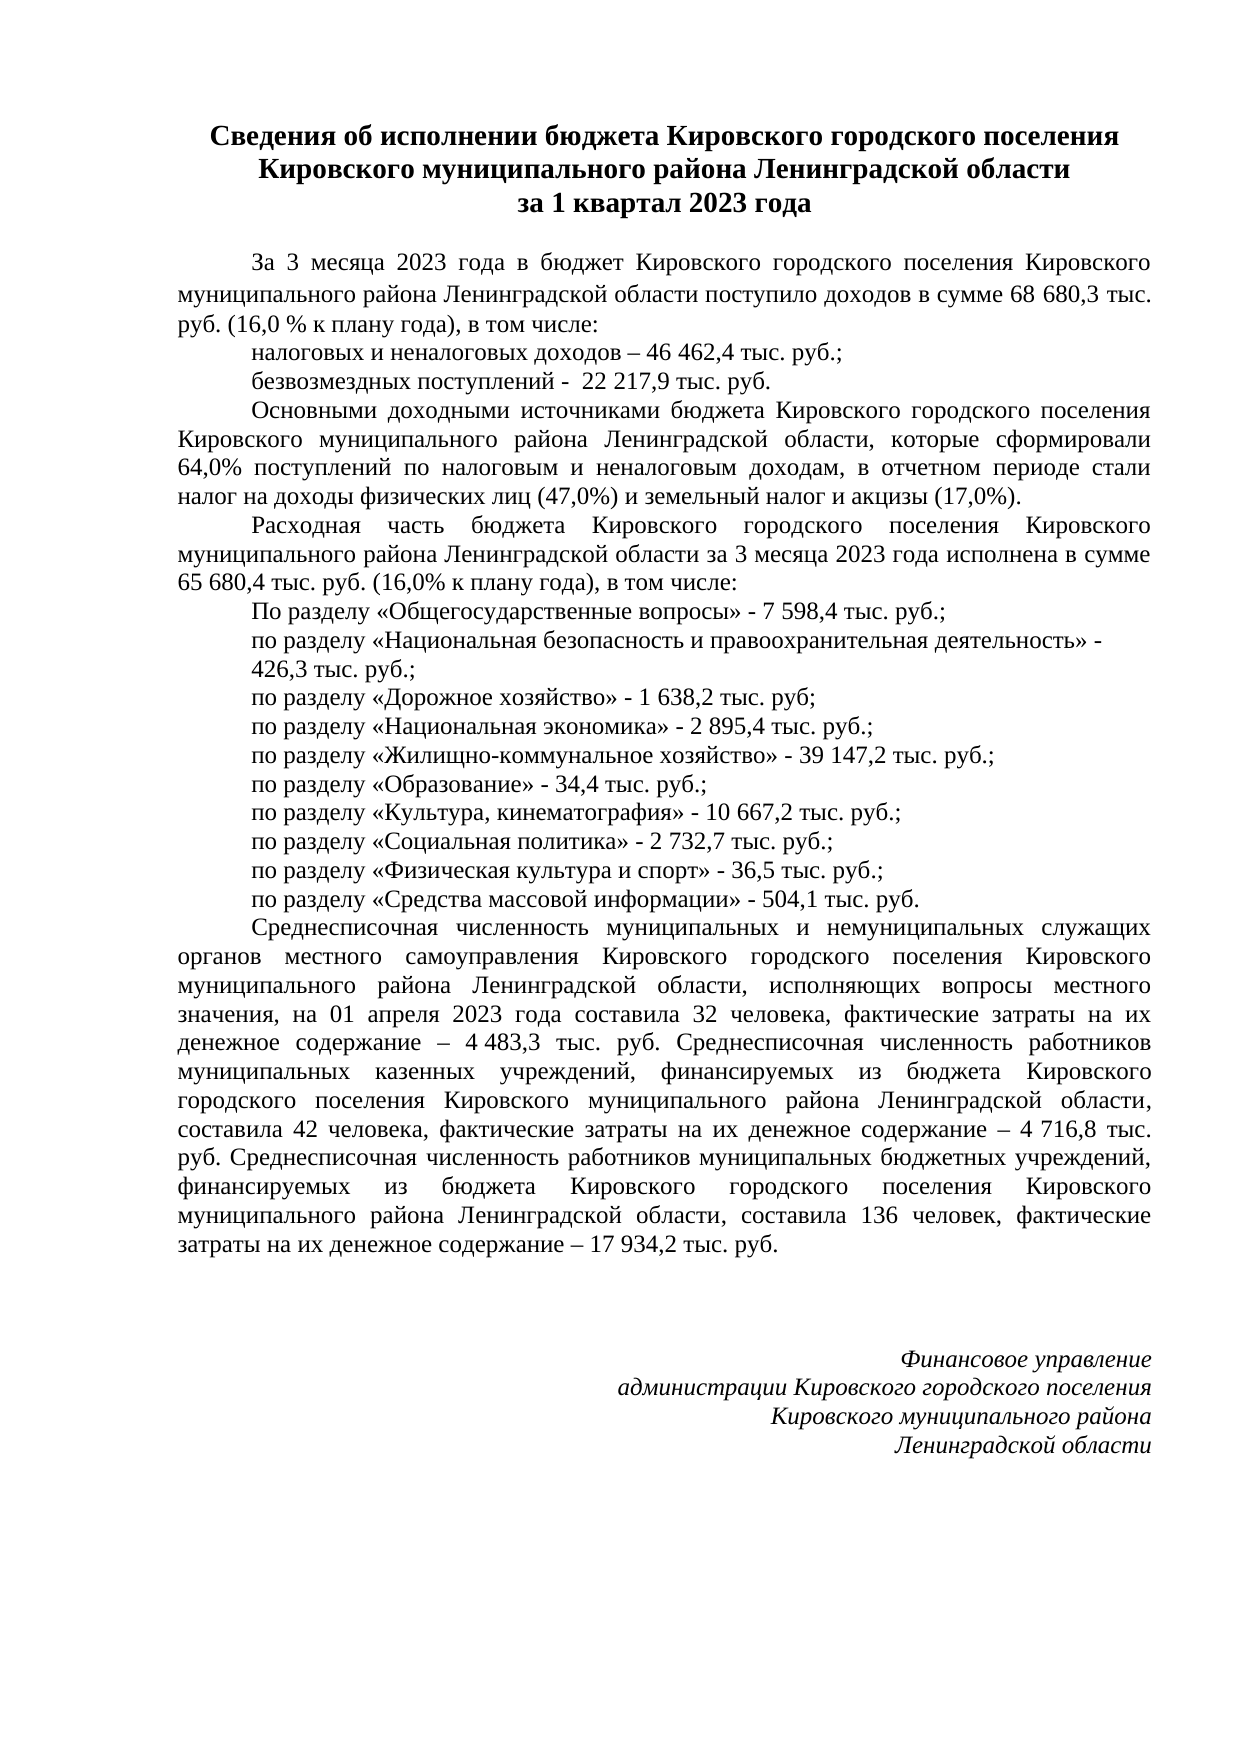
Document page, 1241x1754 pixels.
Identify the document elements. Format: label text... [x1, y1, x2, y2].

text Среднесписочная численность муниципальных и немуниципальных служащих органов местного самоуправления Кировского городского поселения Кировского муниципального района Ленинградской области, исполняющих вопросы местного значения, на 01 апреля 2023 года составила 32 человека, фактические затраты на их денежное содержание – 4 483,3 тыс. руб. Среднесписочная численность работников муниципальных казенных учреждений, финансируемых из бюджета Кировского городского поселения Кировского муниципального района Ленинградской области, составила 42 человека, фактические затраты на их денежное содержание – 4 716,8 тыс. руб. Среднесписочная численность работников муниципальных бюджетных учреждений, финансируемых из бюджета Кировского городского поселения Кировского муниципального района Ленинградской области, составила 136 человек, фактические затраты на их денежное содержание – 17 934,2 тыс. руб. [177, 912, 1152, 1257]
text Финансовое управление [177, 1344, 1152, 1372]
text по разделу «Национальная безопасность и правоохранительная деятельность» - [251, 625, 1152, 654]
text по разделу «Жилищно-коммунальное хозяйство» - 39 147,2 тыс. руб.; [177, 740, 1152, 769]
text Основными доходными источниками бюджета Кировского городского поселения Кировского муниципального района Ленинградской области, которые сформировали 64,0% поступлений по налоговым и неналоговым доходам, в отчетном периоде стали налог на доходы физических лиц (47,0%) и земельный налог и акцизы (17,0%). [177, 395, 1152, 510]
text по разделу «Национальная экономика» - 2 895,4 тыс. руб.; [177, 711, 1152, 740]
text налоговых и неналоговых доходов – 46 462,4 тыс. руб.; [177, 337, 1152, 366]
text по разделу «Социальная политика» - 2 732,7 тыс. руб.; [177, 826, 1152, 855]
text по разделу «Дорожное хозяйство» - 1 638,2 тыс. руб; [177, 682, 1152, 711]
text по разделу «Средства массовой информации» - 504,1 тыс. руб. [177, 884, 1152, 912]
text Расходная часть бюджета Кировского городского поселения Кировского муниципального района Ленинградской области за 3 месяца 2023 года исполнена в сумме 65 680,4 тыс. руб. (16,0% к плану года), в том числе: [177, 510, 1152, 596]
text За 3 месяца 2023 года в бюджет Кировского городского поселения Кировского муниципального района Ленинградской области поступило доходов в сумме 68 680,3 тыс. руб. (16,0 % к плану года), в том числе: [177, 247, 1152, 337]
text 426,3 тыс. руб.; [251, 654, 1152, 682]
text администрации Кировского городского поселения [177, 1372, 1152, 1401]
text Кировского муниципального района [177, 1401, 1152, 1430]
text за 1 квартал 2023 года [177, 185, 1152, 219]
text Сведения об исполнении бюджета Кировского городского поселения Кировского муниципального района Ленинградской области [177, 118, 1152, 185]
text По разделу «Общегосударственные вопросы» - 7 598,4 тыс. руб.; [177, 596, 1152, 625]
text по разделу «Образование» - 34,4 тыс. руб.; [177, 769, 1152, 797]
text по разделу «Физическая культура и спорт» - 36,5 тыс. руб.; [177, 855, 1152, 884]
text Ленинградской области [177, 1430, 1152, 1459]
text по разделу «Культура, кинематография» - 10 667,2 тыс. руб.; [177, 797, 1152, 826]
text безвозмездных поступлений - 22 217,9 тыс. руб. [177, 366, 1152, 395]
